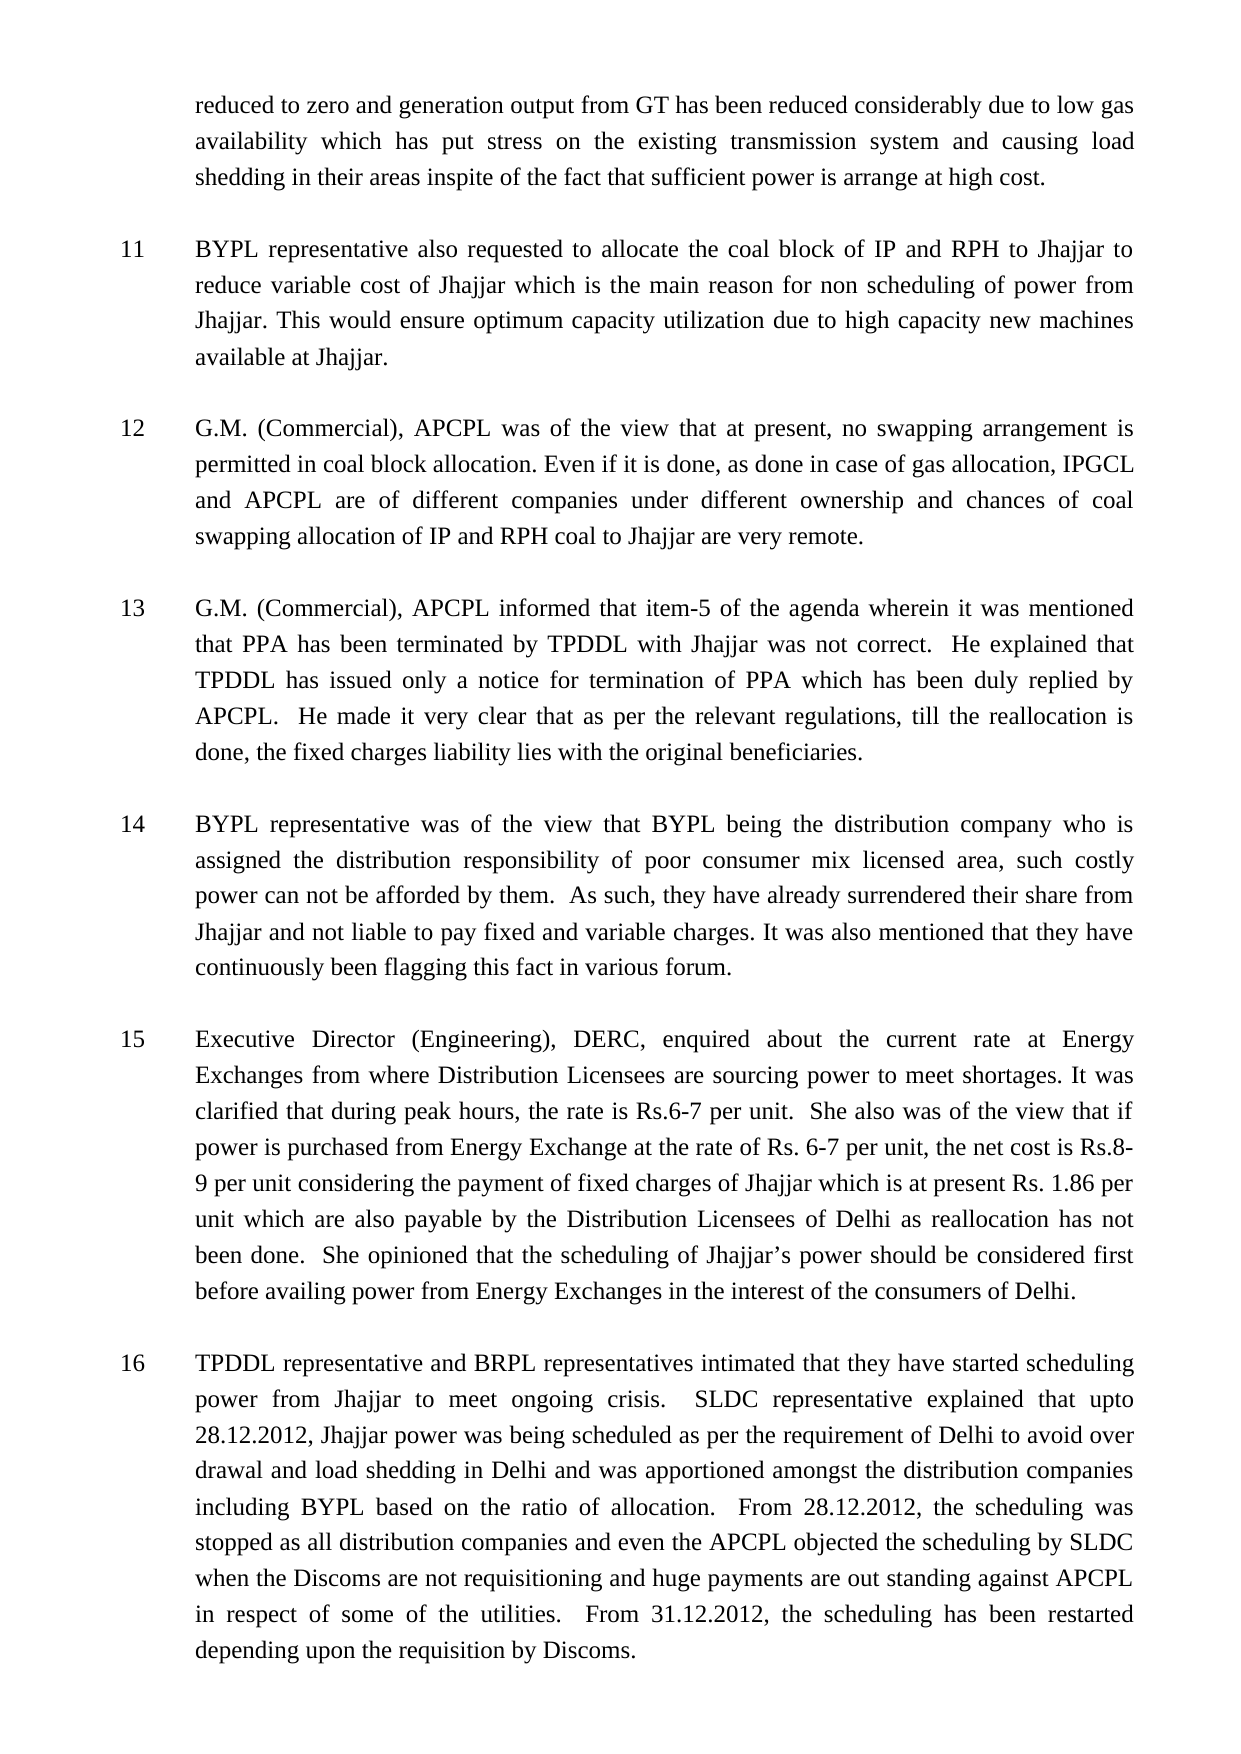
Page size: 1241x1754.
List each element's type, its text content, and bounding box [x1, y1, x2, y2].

text 13 G.M. (Commercial), APCPL informed that item-5 of the agenda wherein it was mentioned that PPA has been terminated by TPDDL with Jhajjar was not correct. He explained that TPDDL has issued only a notice for termination of PPA which has been duly replied by APCPL. He made it very clear that as per the relevant regulations, till the reallocation is done, the fixed charges liability lies with the original beneficiaries. [120, 593, 1135, 766]
text 16 TPDDL representative and BRPL representatives intimated that they have started scheduling power from Jhajjar to meet ongoing crisis. SLDC representative explained that upto 28.12.2012, Jhajjar power was being scheduled as per the requirement of Delhi to avoid over drawal and load shedding in Delhi and was apportioned amongst the distribution companies including BYPL based on the ratio of allocation. From 28.12.2012, the scheduling was stopped as all distribution companies and even the APCPL objected the scheduling by SLDC when the Discoms are not requisitioning and huge payments are out standing against APCPL in respect of some of the utilities. From 31.12.2012, the scheduling has been restarted depending upon the requisition by Discoms. [120, 1348, 1135, 1664]
text 15 Executive Director (Engineering), DERC, enquired about the current rate at Energy Exchanges from where Distribution Licensees are sourcing power to meet shortages. It was clarified that during peak hours, the rate is Rs.6-7 per unit. She also was of the view that if power is purchased from Energy Exchange at the rate of Rs. 6-7 per unit, the net cost is Rs.8-9 per unit considering the payment of fixed charges of Jhajjar which is at present Rs. 1.86 per unit which are also payable by the Distribution Licensees of Delhi as reallocation has not been done. She opinioned that the scheduling of Jhajjar’s power should be considered first before availing power from Energy Exchanges in the interest of the consumers of Delhi. [120, 1024, 1135, 1305]
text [120, 90, 1135, 191]
text 11 BYPL representative also requested to allocate the coal block of IP and RPH to Jhajjar to reduce variable cost of Jhajjar which is the main reason for non scheduling of power from Jhajjar. This would ensure optimum capacity utilization due to high capacity new machines available at Jhajjar. [120, 234, 1135, 370]
text 12 G.M. (Commercial), APCPL was of the view that at present, no swapping arrangement is permitted in coal block allocation. Even if it is done, as done in case of gas allocation, IPGCL and APCPL are of different companies under different ownership and chances of coal swapping allocation of IP and RPH coal to Jhajjar are very remote. [120, 413, 1135, 550]
text 14 BYPL representative was of the view that BYPL being the distribution company who is assigned the distribution responsibility of poor consumer mix licensed area, such costly power can not be afforded by them. As such, they have already surrendered their share from Jhajjar and not liable to pay fixed and variable charges. It was also mentioned that they have continuously been flagging this fact in various forum. [120, 809, 1135, 981]
